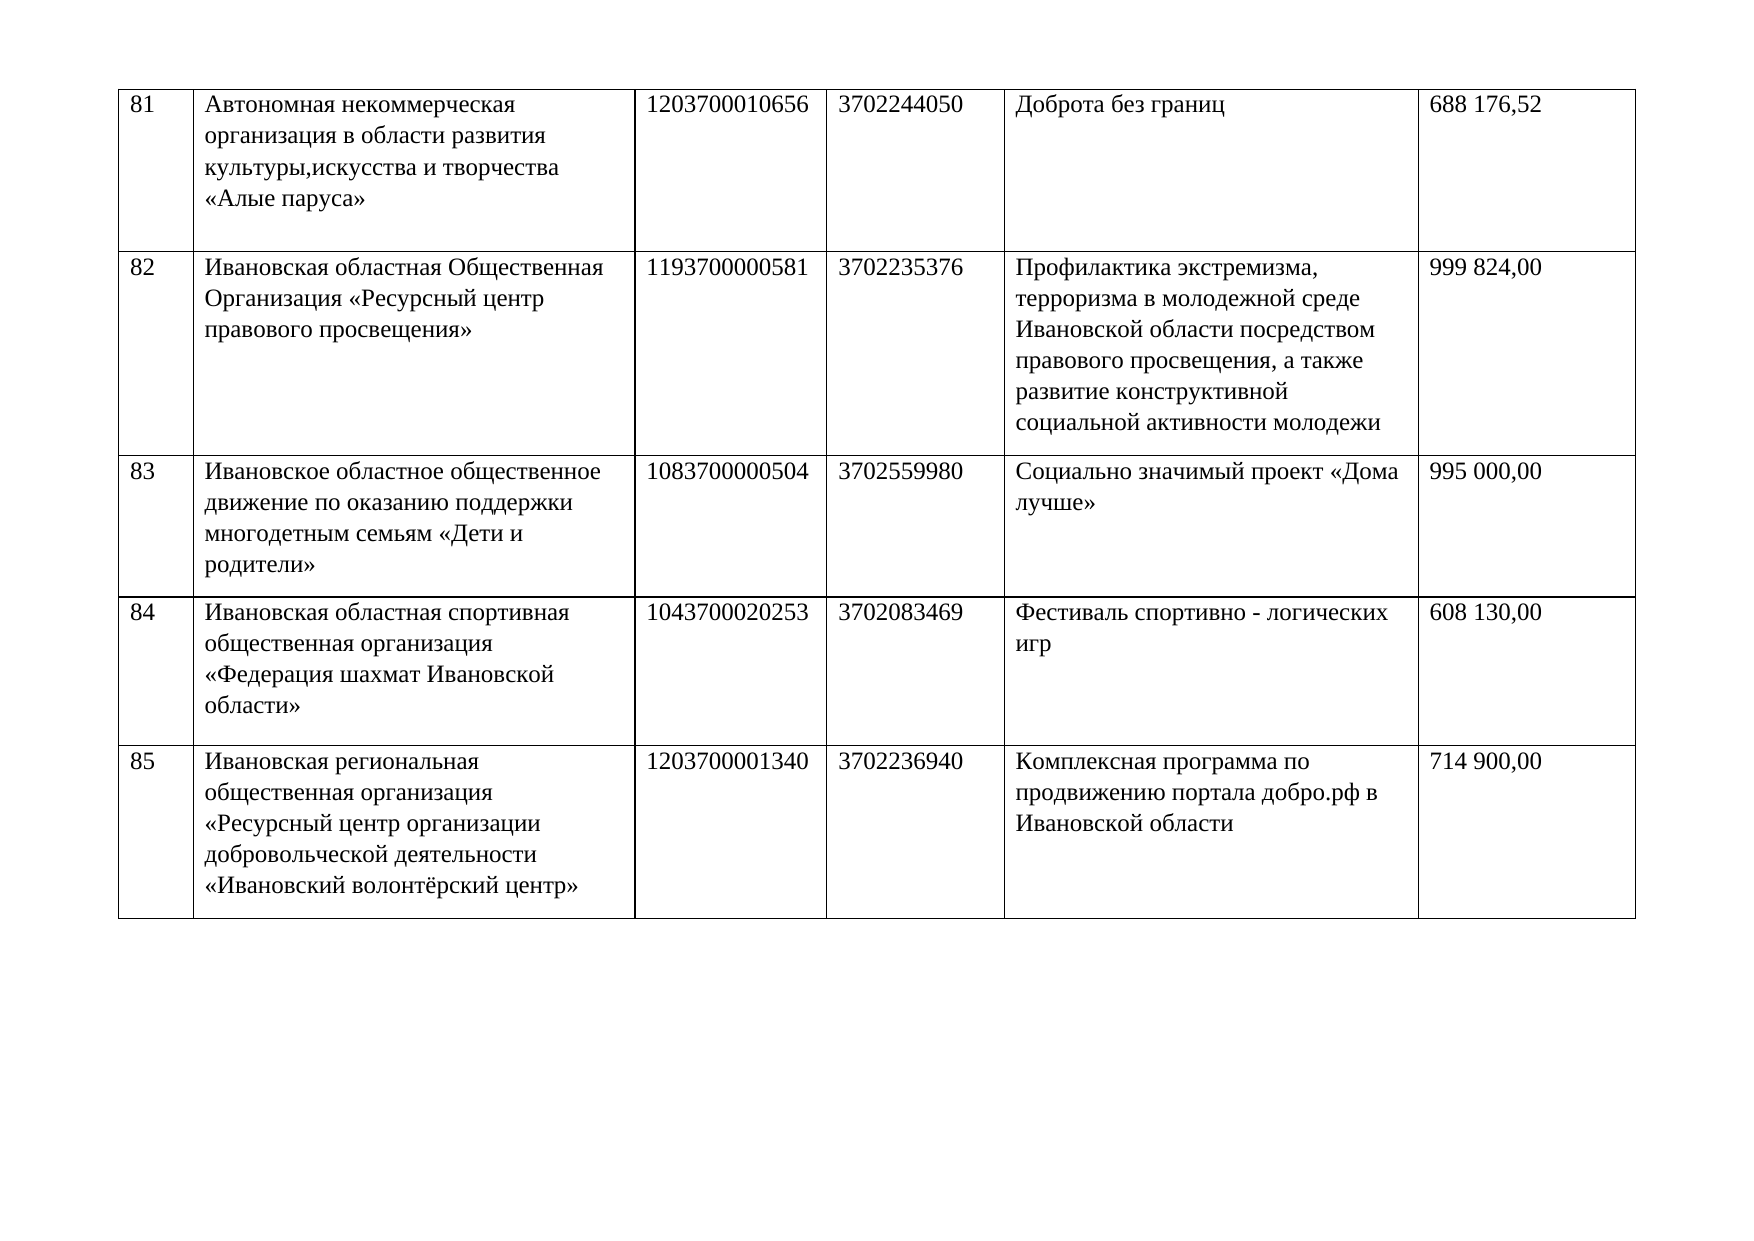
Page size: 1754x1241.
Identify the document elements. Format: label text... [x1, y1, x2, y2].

table_cell Автономная некоммерческая организация в области развития культуры,искусства и творчества «Алые паруса» [194, 90, 634, 251]
table_cell Фестиваль спортивно - логических игр [1005, 598, 1418, 745]
table_cell 999 824,00 [1419, 252, 1635, 455]
table_cell 3702244050 [827, 90, 1004, 251]
table_cell Ивановская областная Общественная Организация «Ресурсный центр правового просвещения» [194, 252, 634, 455]
table_cell 688 176,52 [1419, 90, 1635, 251]
table_cell Ивановская областная спортивная общественная организация «Федерация шахмат Ивановской области» [194, 598, 634, 745]
table_cell 81 [119, 90, 193, 251]
table_cell 82 [119, 252, 193, 455]
table_cell Комплексная программа по продвижению портала добро.рф в Ивановской области [1005, 746, 1418, 918]
table_cell 608 130,00 [1419, 598, 1635, 745]
table_cell 3702236940 [827, 746, 1004, 918]
table_cell 83 [119, 456, 193, 596]
table_cell 3702559980 [827, 456, 1004, 596]
table_cell 1083700000504 [636, 456, 826, 596]
table_cell Ивановское областное общественное движение по оказанию поддержки многодетным семьям «Дети и родители» [194, 456, 634, 596]
table_cell 85 [119, 746, 193, 918]
table_cell 1203700010656 [636, 90, 826, 251]
table_cell Ивановская региональная общественная организация «Ресурсный центр организации добровольческой деятельности «Ивановский волонтёрский центр» [194, 746, 634, 918]
table_cell 3702235376 [827, 252, 1004, 455]
table_cell Профилактика экстремизма, терроризма в молодежной среде Ивановской области посредством правового просвещения, а также развитие конструктивной социальной активности молодежи [1005, 252, 1418, 455]
table_cell 1203700001340 [636, 746, 826, 918]
table_cell Социально значимый проект «Дома лучше» [1005, 456, 1418, 596]
table_cell 84 [119, 598, 193, 745]
table_cell 1193700000581 [636, 252, 826, 455]
table_cell Доброта без границ [1005, 90, 1418, 251]
table_cell 995 000,00 [1419, 456, 1635, 596]
table_cell 1043700020253 [636, 598, 826, 745]
table_cell 714 900,00 [1419, 746, 1635, 918]
table_cell 3702083469 [827, 598, 1004, 745]
